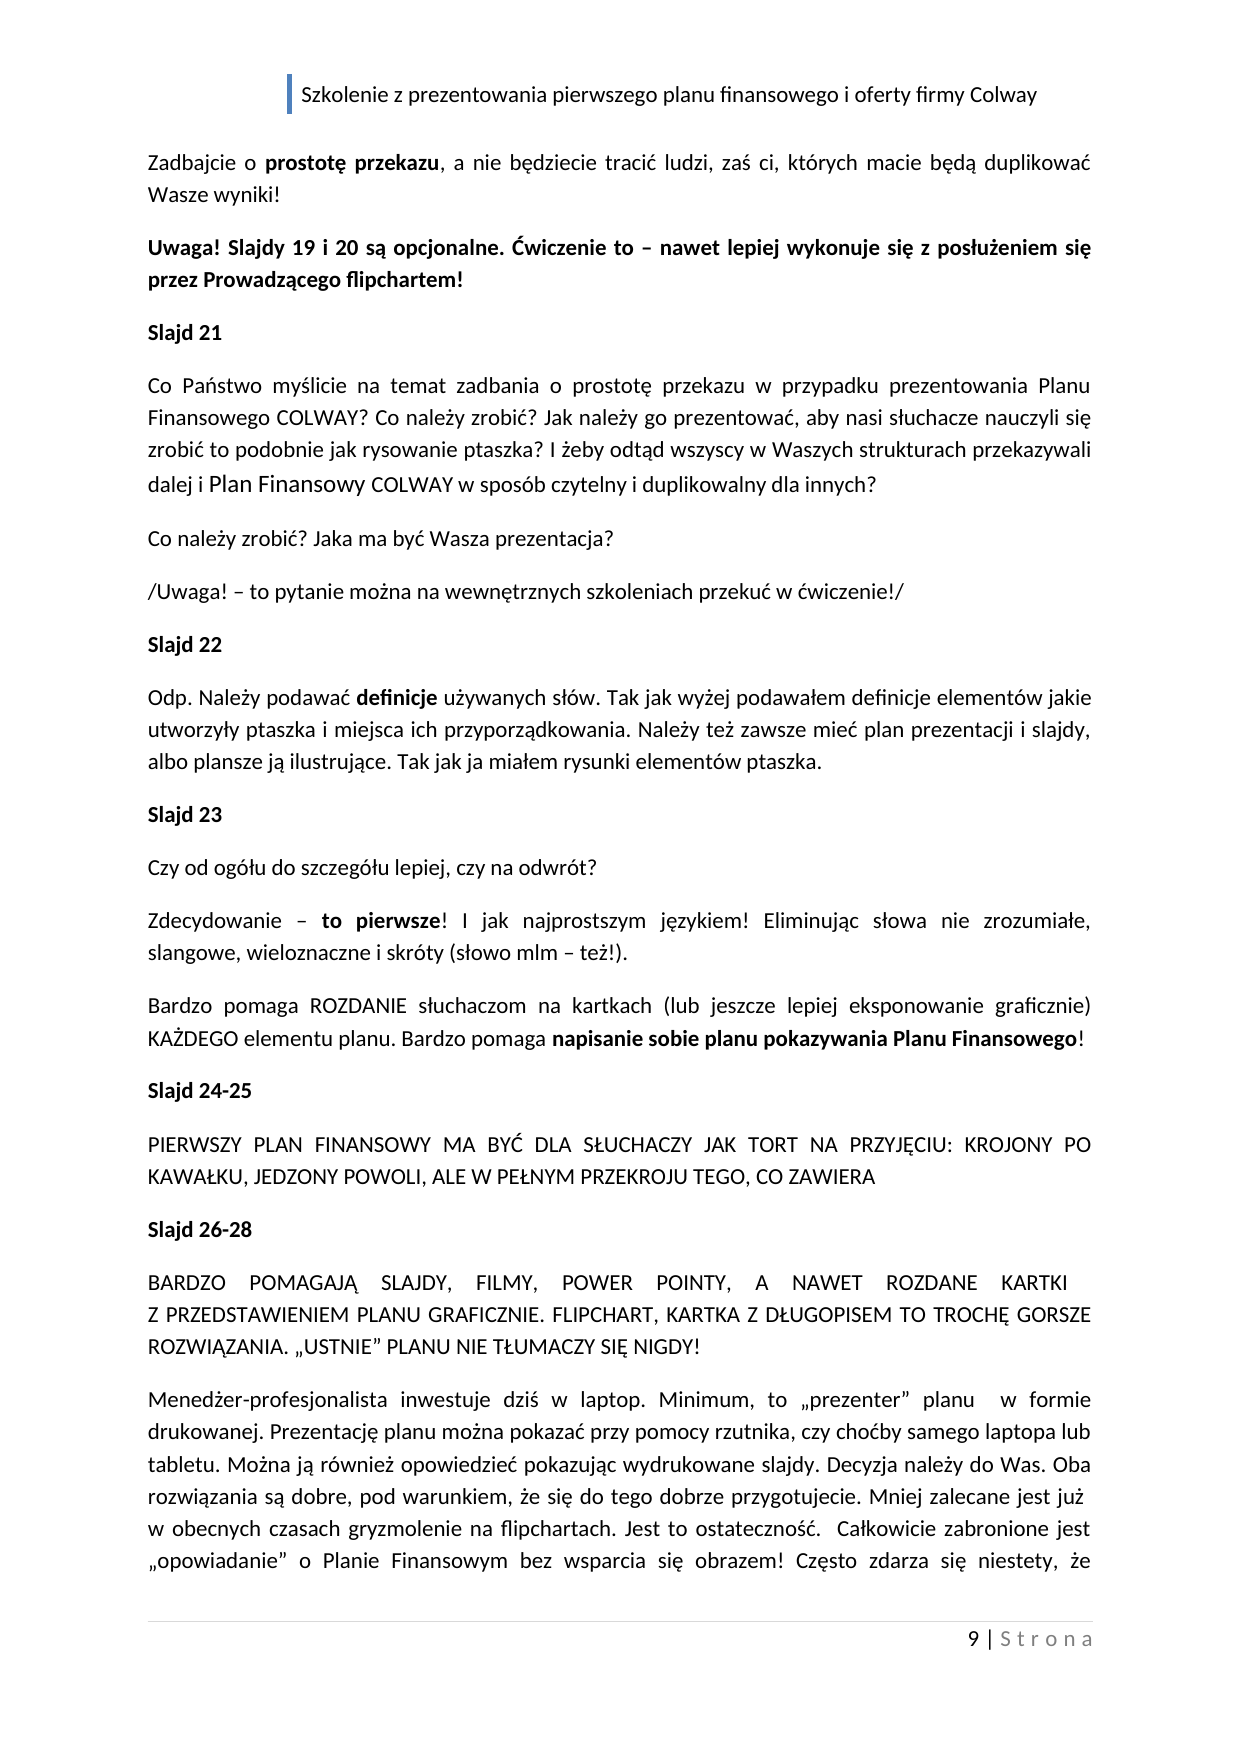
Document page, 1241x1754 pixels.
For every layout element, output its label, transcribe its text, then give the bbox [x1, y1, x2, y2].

text /Uwaga! – to pytanie można na wewnętrznych szkoleniach przekuć w ćwiczenie!/ [148, 577, 1093, 605]
text Odp. Należy podawać definicje używanych słów. Tak jak wyżej podawałem definicje elementów jakie utworzyły ptaszka i miejsca ich przyporządkowania. Należy też zawsze mieć plan prezentacji i slajdy, albo plansze ją ilustrujące. Tak jak ja miałem rysunki elementów ptaszka. [148, 683, 1093, 775]
text Slajd 21 [148, 318, 1093, 346]
text Slajd 23 [148, 800, 1093, 828]
text Slajd 22 [148, 630, 1093, 658]
text Zdecydowanie – to pierwsze! I jak najprostszym językiem! Eliminując słowa nie zrozumiałe, slangowe, wieloznaczne i skróty (słowo mlm – też!). [148, 906, 1093, 966]
text BARDZO POMAGAJĄ SLAJDY, FILMY, POWER POINTY, A NAWET ROZDANE KARTKI Z PRZEDSTAWIENIEM PLANU GRAFICZNIE. FLIPCHART, KARTKA Z DŁUGOPISEM TO TROCHĘ GORSZE ROZWIĄZANIA. „USTNIE” PLANU NIE TŁUMACZY SIĘ NIGDY! [148, 1268, 1093, 1360]
text Co należy zrobić? Jaka ma być Wasza prezentacja? [148, 524, 1093, 552]
text Zadbajcie o prostotę przekazu, a nie będziecie tracić ludzi, zaś ci, których macie będą duplikować Wasze wyniki! [148, 148, 1093, 208]
text Slajd 24-25 [148, 1077, 1093, 1105]
text PIERWSZY PLAN FINANSOWY MA BYĆ DLA SŁUCHACZY JAK TORT NA PRZYJĘCIU: KROJONY PO KAWAŁKU, JEDZONY POWOLI, ALE W PEŁNYM PRZEKROJU TEGO, CO ZAWIERA [148, 1130, 1093, 1190]
text Slajd 26-28 [148, 1215, 1093, 1243]
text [148, 1385, 1093, 1574]
text Uwaga! Slajdy 19 i 20 są opcjonalne. Ćwiczenie to – nawet lepiej wykonuje się z posłużeniem się przez Prowadzącego flipchartem! [148, 233, 1093, 293]
text Co Państwo myślicie na temat zadbania o prostotę przekazu w przypadku prezentowania Planu Finansowego COLWAY? Co należy zrobić? Jak należy go prezentować, aby nasi słuchacze nauczyli się zrobić to podobnie jak rysowanie ptaszka? I żeby odtąd wszyscy w Waszych strukturach przekazywali dalej i Plan Finansowy COLWAY w sposób czytelny i duplikowalny dla innych? [148, 371, 1093, 498]
text Bardzo pomaga ROZDANIE słuchaczom na kartkach (lub jeszcze lepiej eksponowanie graficznie) KAŻDEGO elementu planu. Bardzo pomaga napisanie sobie planu pokazywania Planu Finansowego! [148, 991, 1093, 1052]
text Czy od ogółu do szczegółu lepiej, czy na odwrót? [148, 853, 1093, 881]
